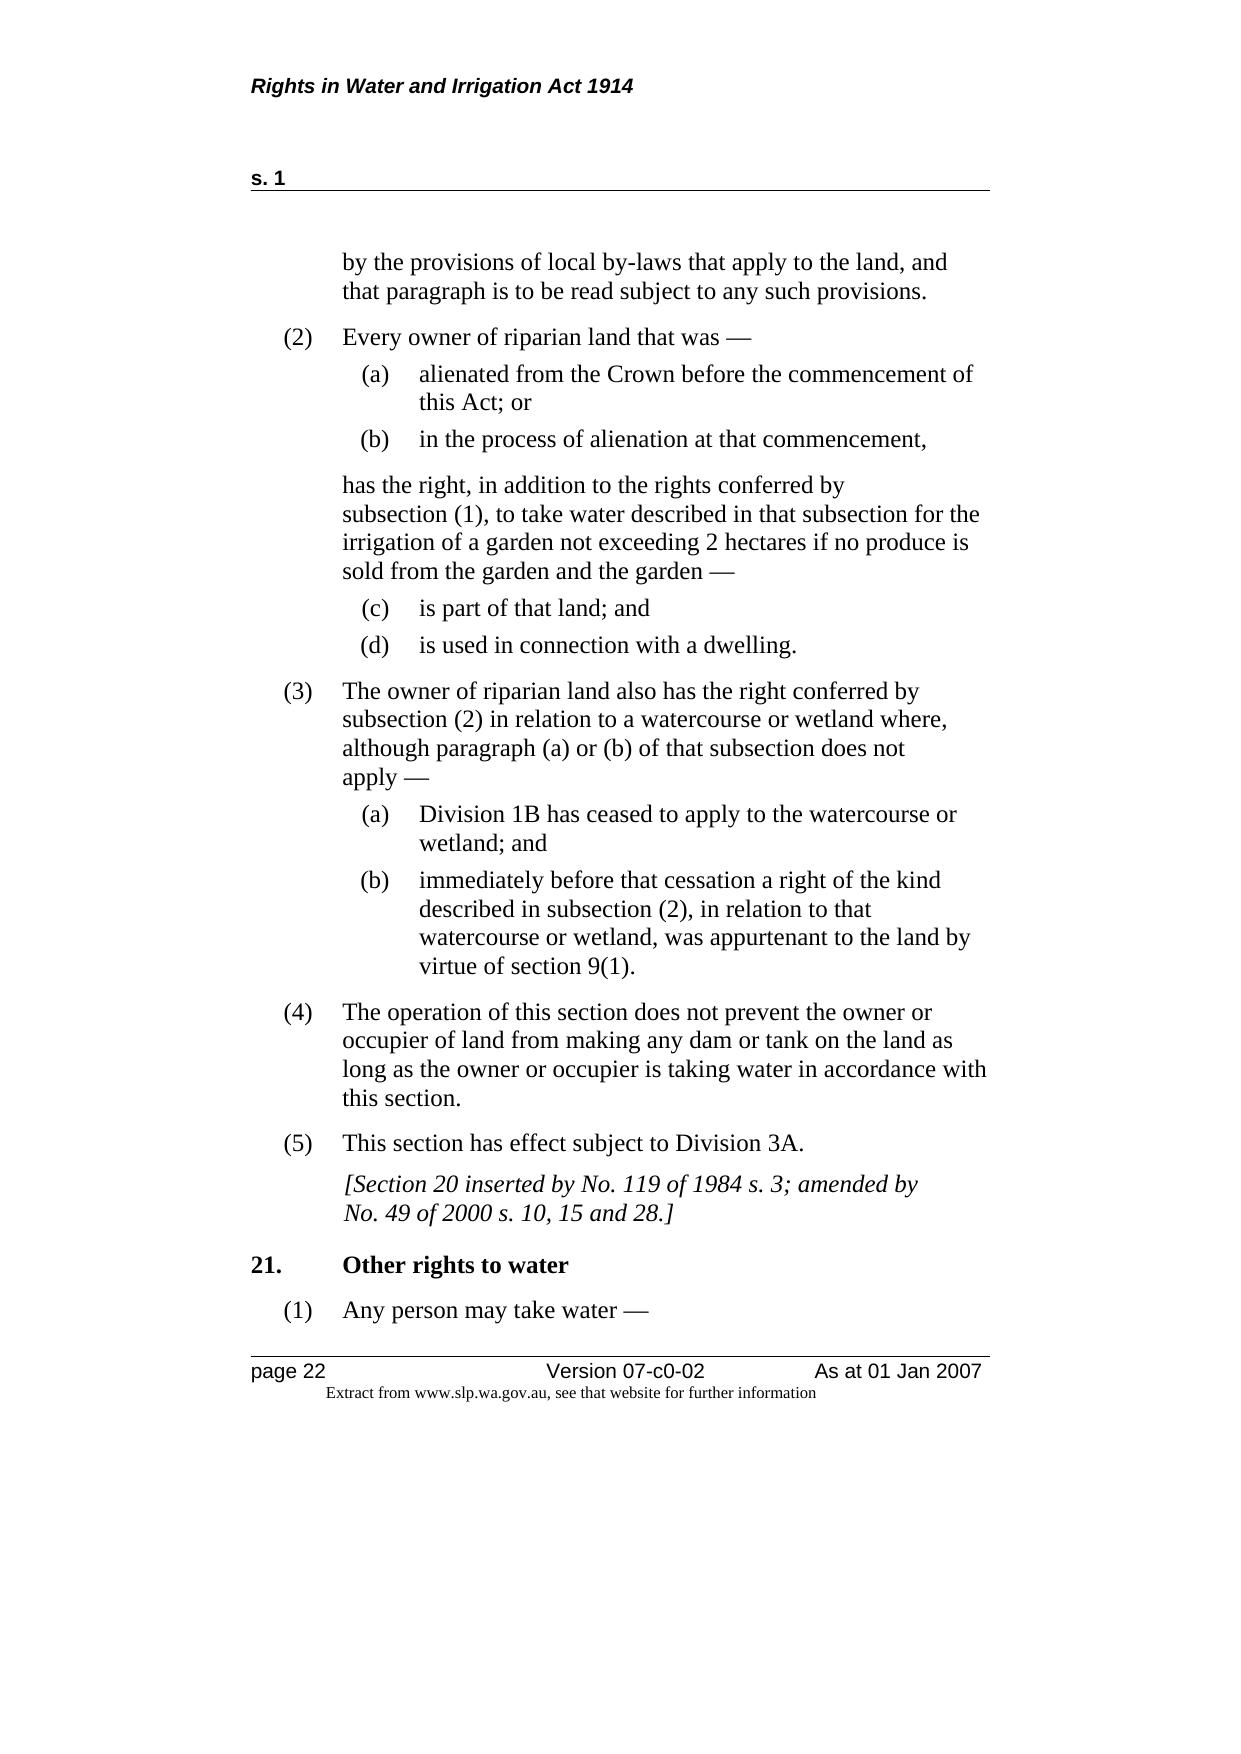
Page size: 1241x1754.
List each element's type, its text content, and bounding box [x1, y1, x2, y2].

text has the right, in addition to the rights conferred by subsection (1), to take water described in that subsection for the irrigation of a garden not exceeding 2 hectares if no produce is sold from the garden and the garden — [251, 470, 990, 585]
text (a) Division 1B has ceased to apply to the watercourse or wetland; and [251, 799, 990, 857]
text (5) This section has effect subject to Division 3A. [251, 1128, 990, 1157]
text (b) in the process of alienation at that commencement, [251, 424, 990, 453]
text (4) The operation of this section does not prevent the owner or occupier of land from making any dam or tank on the land as long as the owner or occupier is taking water in accordance with this section. [251, 997, 990, 1112]
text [251, 247, 990, 305]
text (a) alienated from the Crown before the commencement of this Act; or [251, 359, 990, 416]
text [Section 20 inserted by No. 119 of 1984 s. 3; amended by No. 49 of 2000 s. 10, 15 and 28.] [251, 1169, 990, 1227]
subtitle 21. Other rights to water [251, 1250, 990, 1279]
text (c) is part of that land; and [251, 593, 990, 622]
text (3) The owner of riparian land also has the right conferred by subsection (2) in relation to a watercourse or wetland where, although paragraph (a) or (b) of that subsection does not apply — [251, 676, 990, 791]
text (1) Any person may take water — [251, 1295, 990, 1324]
text (b) immediately before that cessation a right of the kind described in subsection (2), in relation to that watercourse or wetland, was appurtenant to the land by virtue of section 9(1). [251, 865, 990, 980]
text (d) is used in connection with a dwelling. [251, 630, 990, 659]
text (2) Every owner of riparian land that was — [251, 322, 990, 350]
